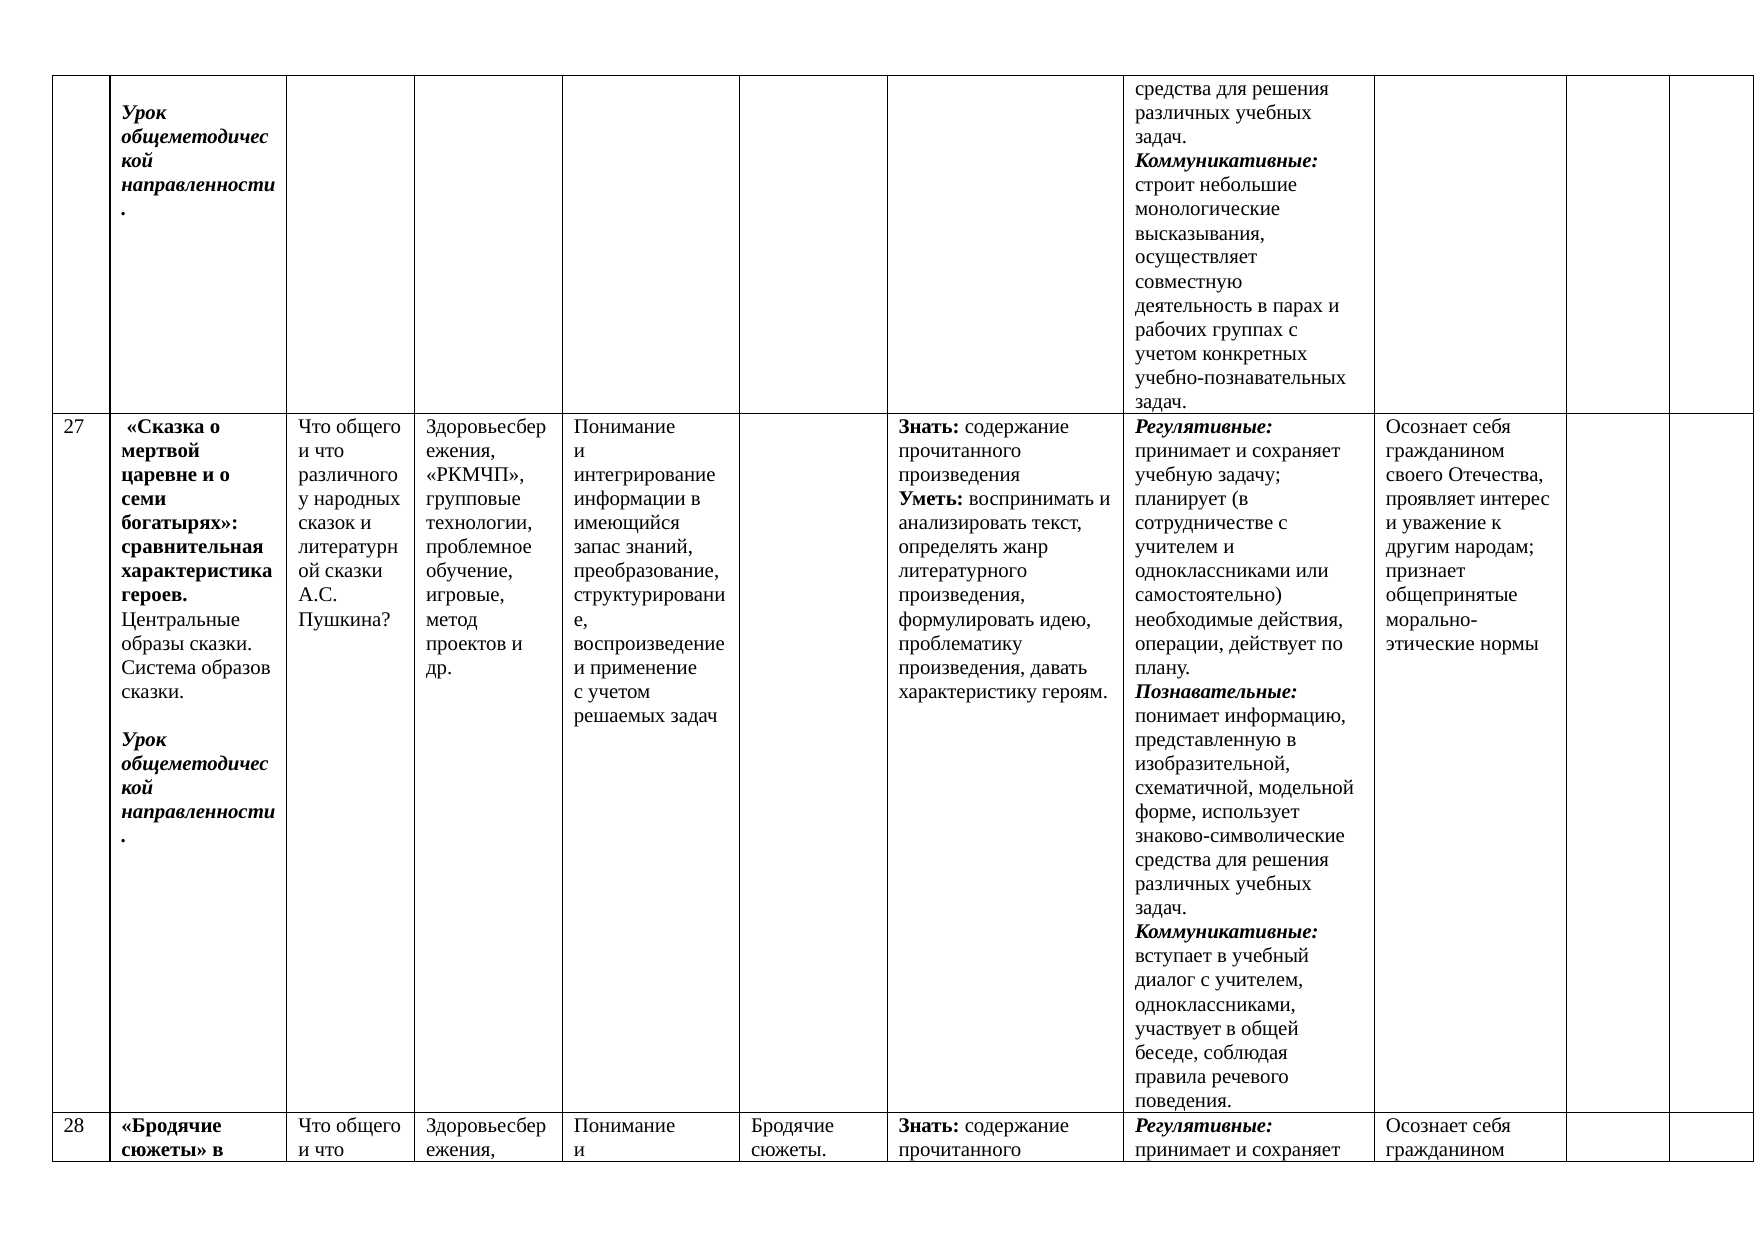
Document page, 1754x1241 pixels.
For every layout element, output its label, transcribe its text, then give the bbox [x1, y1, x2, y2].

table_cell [1124, 76, 1374, 413]
table_cell [1670, 76, 1753, 413]
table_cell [415, 1113, 562, 1161]
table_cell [563, 1113, 739, 1161]
table_cell 28 [53, 1113, 109, 1161]
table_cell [287, 76, 414, 413]
table_cell 26 [53, 76, 109, 413]
table_cell Что общего и что различного у народных сказок и литературной сказки А.С. Пушкина? [287, 414, 414, 1112]
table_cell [287, 1113, 414, 1161]
table_cell [1567, 1113, 1669, 1161]
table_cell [415, 76, 562, 413]
table_cell Здоровьесбережения, «РКМЧП», групповые технологии, проблемное обучение, игровые, метод проектов и др. [415, 414, 562, 1112]
table_cell [1567, 414, 1669, 1112]
table_cell [1670, 414, 1753, 1112]
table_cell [1124, 1113, 1374, 1161]
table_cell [111, 76, 286, 413]
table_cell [888, 76, 1123, 413]
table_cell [1375, 1113, 1566, 1161]
table_cell [740, 414, 887, 1112]
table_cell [740, 1113, 887, 1161]
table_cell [1375, 76, 1566, 413]
table_cell Понимание и интегрирование информации в имеющийся запас знаний, преобразование, структурирование, воспроизведение и применение с учетом решаемых задач [563, 414, 739, 1112]
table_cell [563, 76, 739, 413]
table_cell Осознает себя гражданином своего Отечества, проявляет интерес и уважение к другим народам; признает общепринятые морально-этические нормы [1375, 414, 1566, 1112]
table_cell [111, 1113, 286, 1161]
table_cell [740, 76, 887, 413]
table_cell «Сказка о мертвой царевне и о семи богатырях»: сравнительная характеристика героев. Центральные образы сказки. Система образов сказки. Урок общеметодической направленности. [111, 414, 286, 1112]
table_cell [1567, 76, 1669, 413]
table_cell 27 [53, 414, 109, 1112]
table_cell [1670, 1113, 1753, 1161]
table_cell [888, 1113, 1123, 1161]
